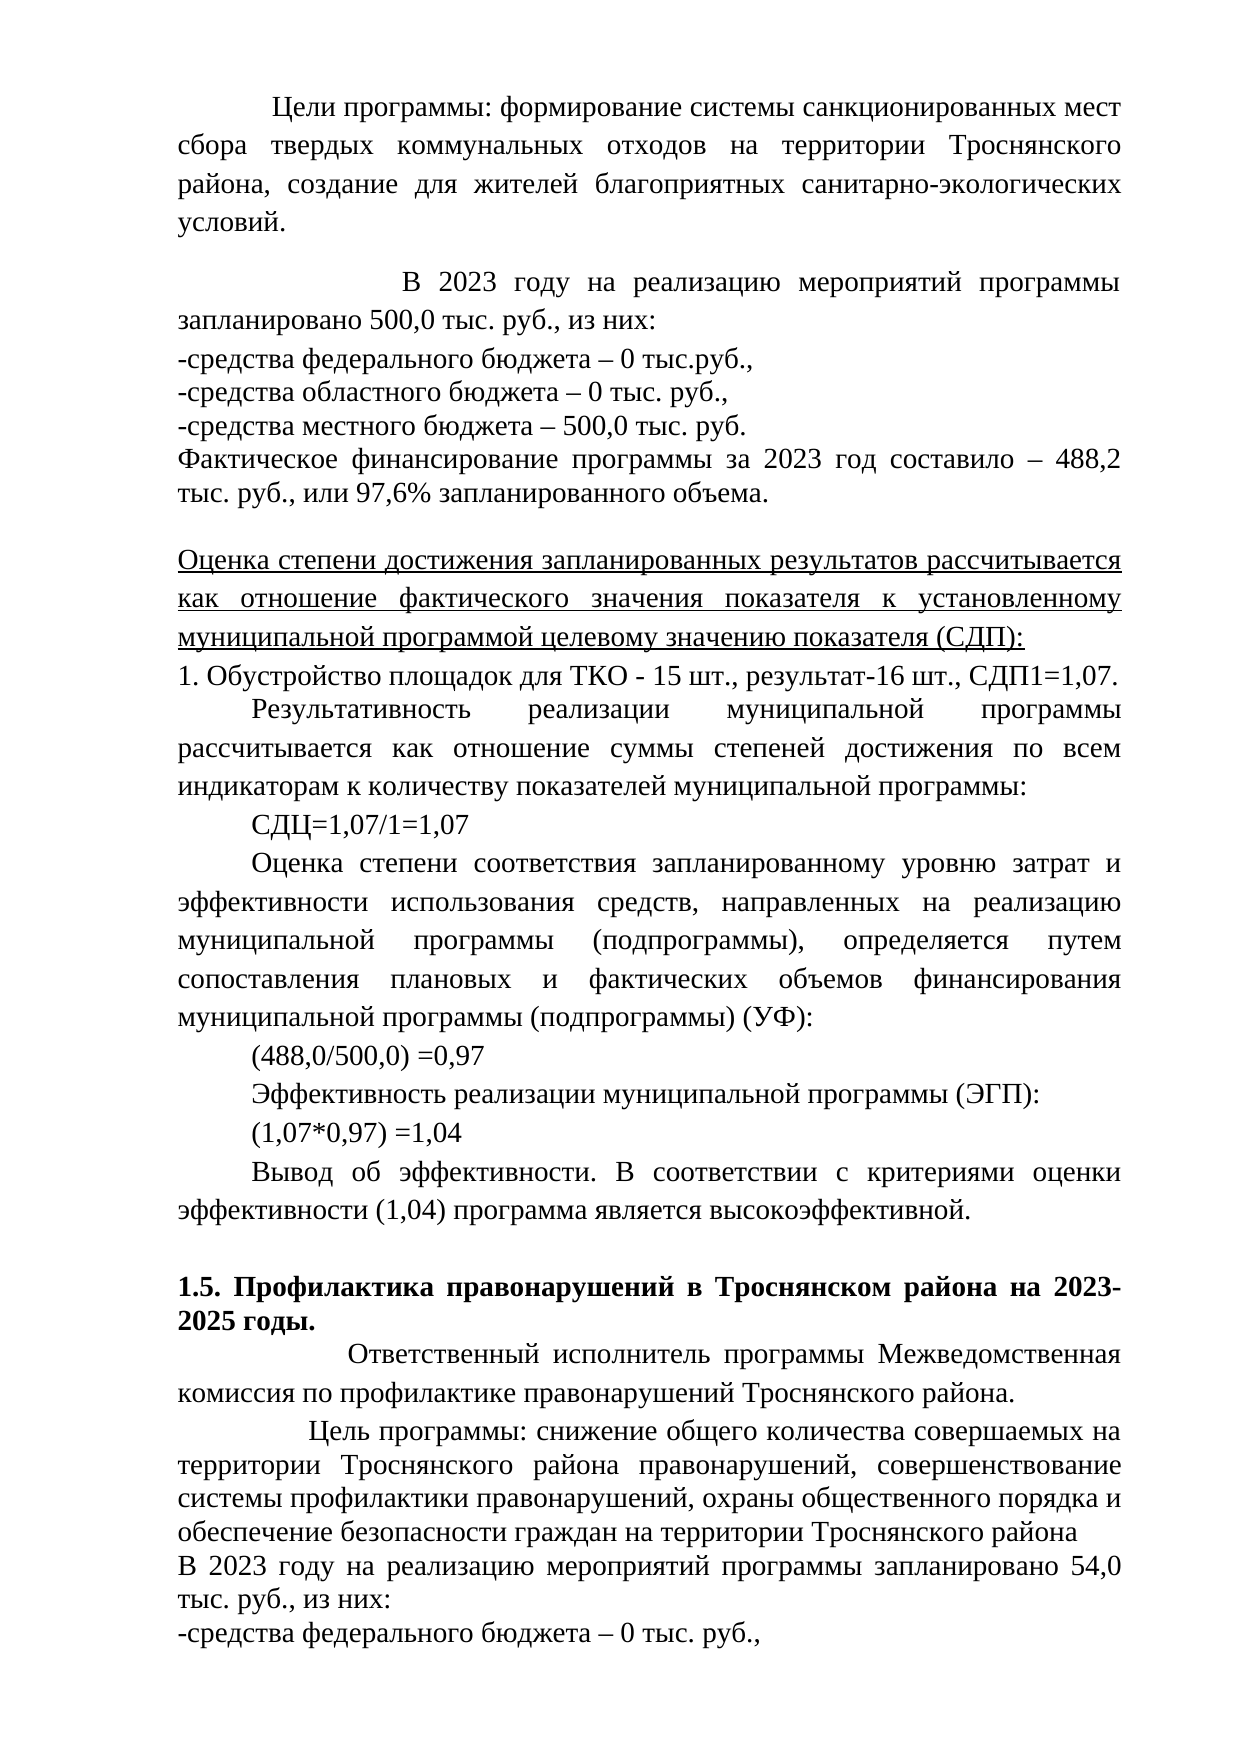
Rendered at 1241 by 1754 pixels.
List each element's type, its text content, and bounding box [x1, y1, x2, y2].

text -средства местного бюджета – 500,0 тыс. руб. [177, 408, 1122, 441]
text Оценка степени достижения запланированных результатов рассчитывается как отношение фактического значения показателя к установленному муниципальной программой целевому значению показателя (СДП): [177, 572, 1122, 610]
text (1,07*0,97) =1,04 [177, 1115, 1122, 1149]
text Оценка степени достижения запланированных результатов рассчитывается как отношение фактического значения показателя к установленному муниципальной программой целевому значению показателя (СДП): [177, 611, 1122, 653]
text Результативность реализации муниципальной программы рассчитывается как отношение суммы степеней достижения по всем индикаторам к количеству показателей муниципальной программы: [177, 691, 1122, 802]
text Ответственный исполнитель программы Межведомственная комиссия по профилактике правонарушений Троснянского района. [177, 1336, 1122, 1408]
text СДЦ=1,07/1=1,07 [177, 807, 1122, 840]
text (488,0/500,0) =0,97 [177, 1038, 1122, 1072]
text Оценка степени соответствия запланированному уровню затрат и эффективности использования средств, направленных на реализацию муниципальной программы (подпрограммы), определяется путем сопоставления плановых и фактических объемов финансирования муниципальной программы (подпрограммы) (УФ): [177, 845, 1122, 1033]
text В 2023 году на реализацию мероприятий программы запланировано 500,0 тыс. руб., из них: [177, 264, 1122, 336]
text -средства федерального бюджета – 0 тыс.руб., [177, 341, 1122, 374]
text Цели программы: формирование системы санкционированных мест сбора твердых коммунальных отходов на территории Троснянского района, создание для жителей благоприятных санитарно-экологических условий. [177, 89, 1122, 238]
text -средства федерального бюджета – 0 тыс. руб., [177, 1615, 1122, 1648]
text Цель программы: снижение общего количества совершаемых на территории Троснянского района правонарушений, совершенствование системы профилактики правонарушений, охраны общественного порядка и обеспечение безопасности граждан на территории Троснянского района [177, 1413, 1122, 1548]
text Эффективность реализации муниципальной программы (ЭГП): [177, 1077, 1122, 1110]
text Оценка степени достижения запланированных результатов рассчитывается как отношение фактического значения показателя к установленному муниципальной программой целевому значению показателя (СДП): [177, 542, 1122, 571]
text -средства областного бюджета – 0 тыс. руб., [177, 374, 1122, 408]
text В 2023 году на реализацию мероприятий программы запланировано 54,0 тыс. руб., из них: [177, 1548, 1122, 1615]
text 1. Обустройство площадок для ТКО - 15 шт., результат-16 шт., СДП1=1,07. [177, 658, 1122, 691]
text Вывод об эффективности. В соответствии с критериями оценки эффективности (1,04) программа является высокоэффективной. [177, 1154, 1122, 1226]
text 1.5. Профилактика правонарушений в Троснянском района на 2023-2025 годы. [177, 1269, 1122, 1336]
text Фактическое финансирование программы за 2023 год составило – 488,2 тыс. руб., или 97,6% запланированного объема. [177, 441, 1122, 508]
